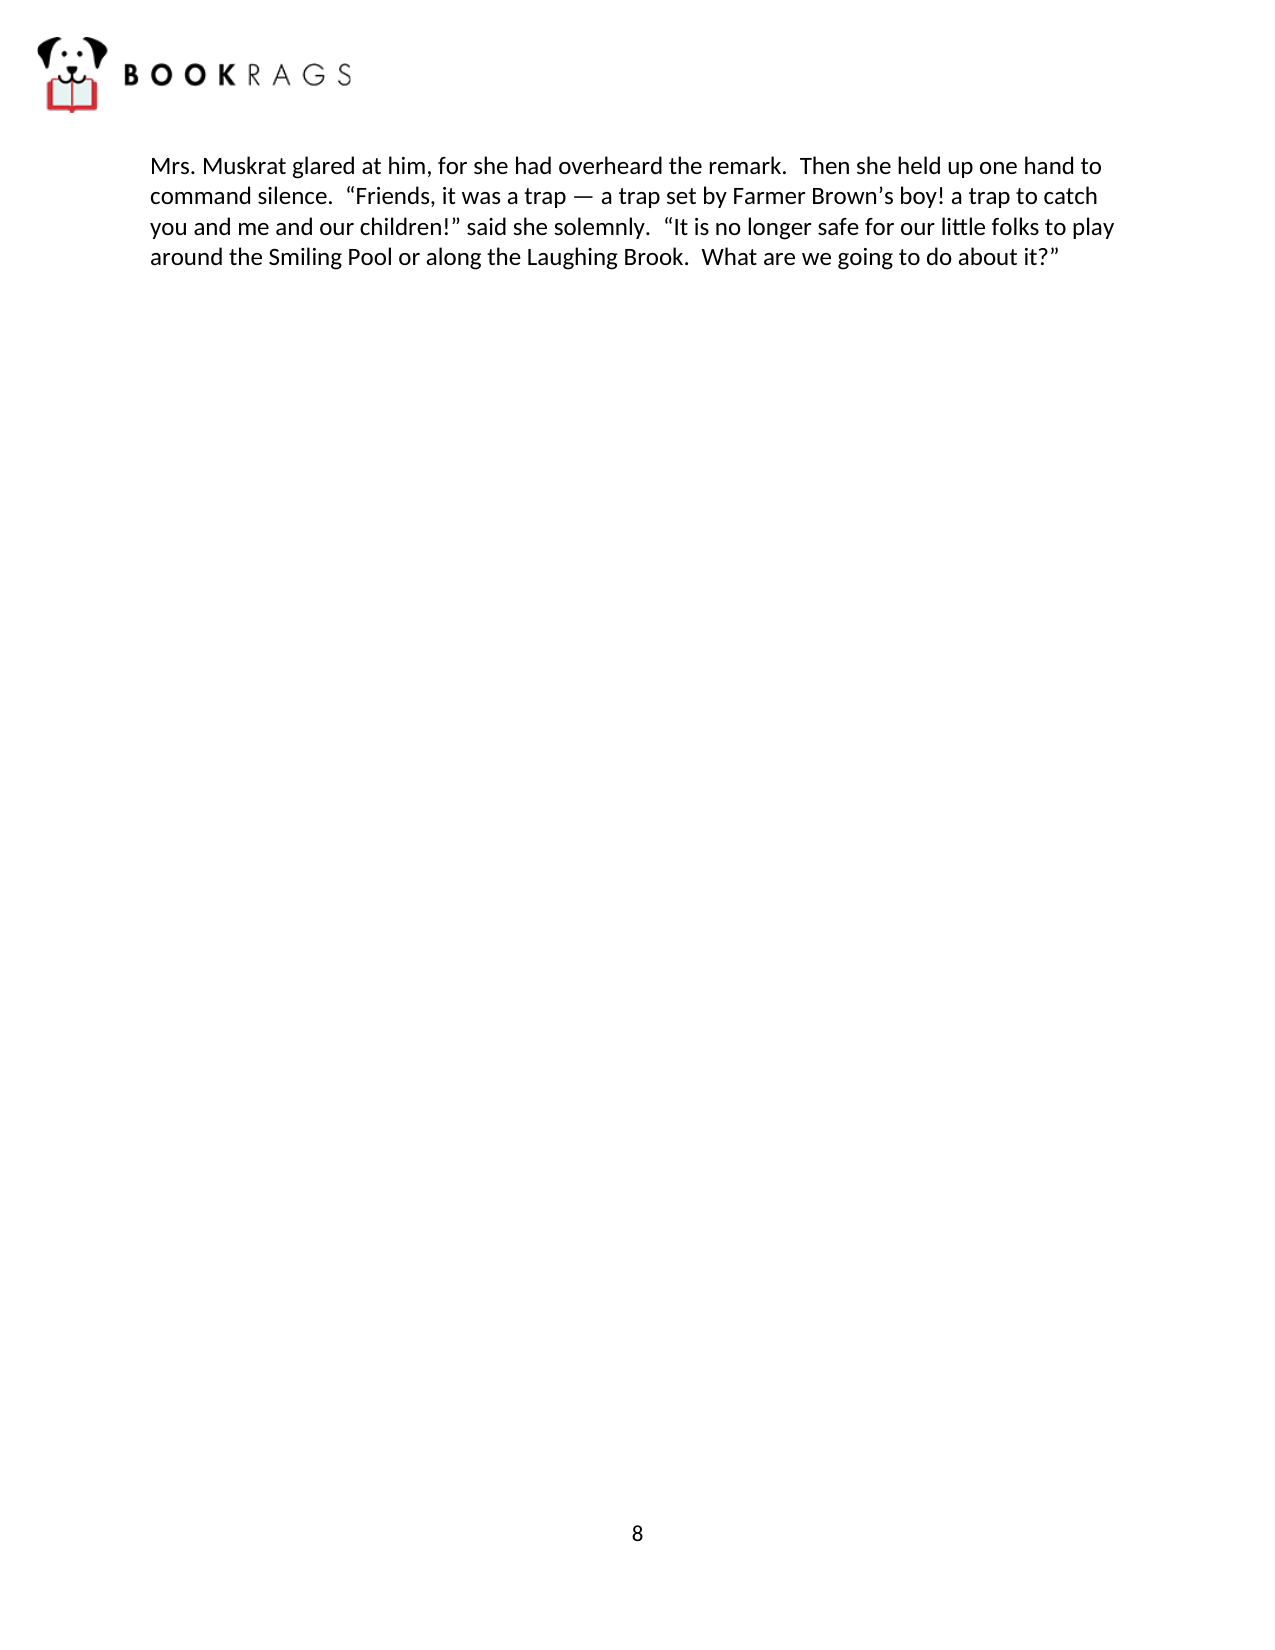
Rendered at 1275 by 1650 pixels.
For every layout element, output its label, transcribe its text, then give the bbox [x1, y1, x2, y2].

picture [37, 37, 351, 113]
text Mrs. Muskrat glared at him, for she had overheard the remark. Then she held up one hand to command silence. “Friends, it was a trap —­ a trap set by Farmer Brown’s boy! a trap to catch you and me and our children!” said she solemnly. “It is no longer safe for our little folks to play around the Smiling Pool or along the Laughing Brook. What are we going to do about it?” [150, 150, 1125, 272]
